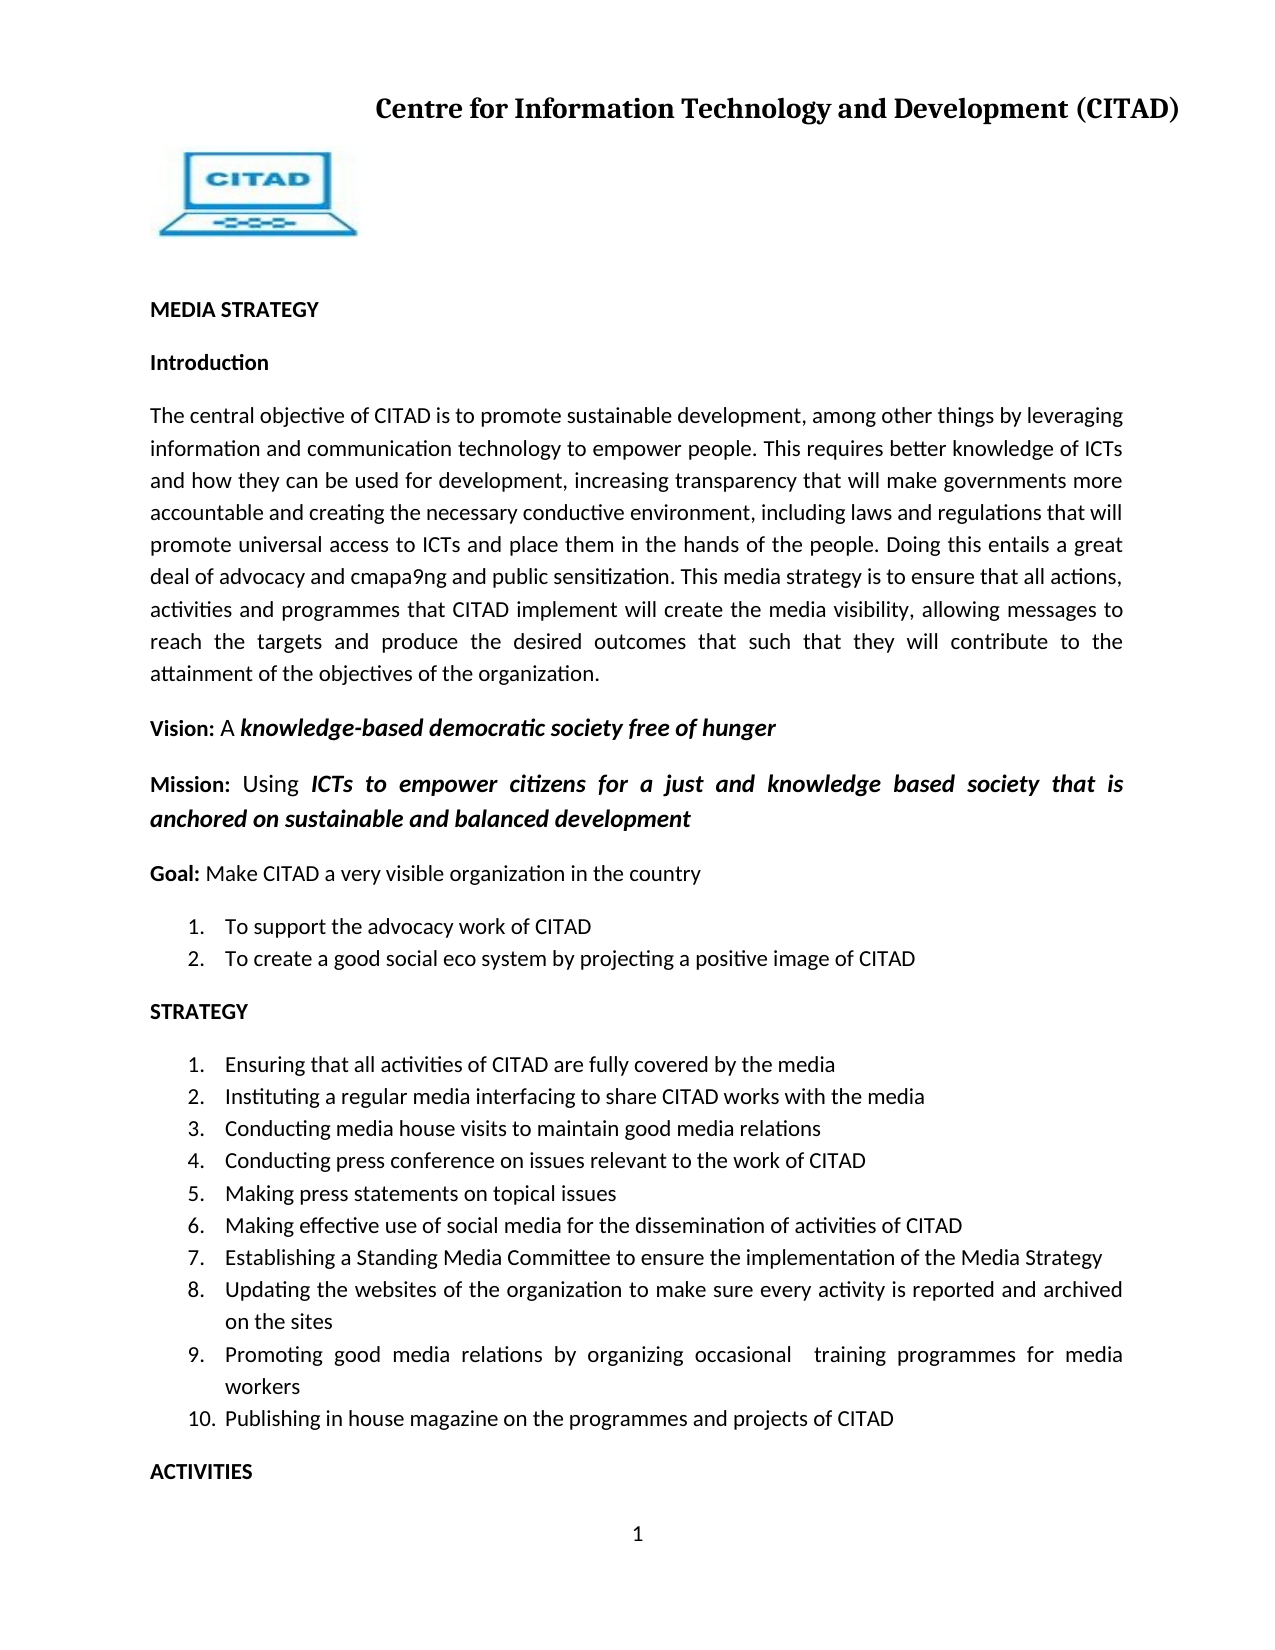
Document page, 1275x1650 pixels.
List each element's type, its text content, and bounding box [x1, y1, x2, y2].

text Introduction [150, 348, 1125, 377]
text Goal: Make CITAD a very visible organization in the country [150, 859, 1125, 887]
text The central objective of CITAD is to promote sustainable development, among other things by leveraging information and communication technology to empower people. This requires better knowledge of ICTs and how they can be used for development, increasing transparency that will make governments more accountable and creating the necessary conductive environment, including laws and regulations that will promote universal access to ICTs and place them in the hands of the people. Doing this entails a great deal of advocacy and cmapa9ng and public sensitization. This media strategy is to ensure that all actions, activities and programmes that CITAD implement will create the media visibility, allowing messages to reach the targets and produce the desired outcomes that such that they will contribute to the attainment of the objectives of the organization. [150, 402, 1125, 687]
text Vision: A knowledge-based democratic society free of hunger [150, 712, 1125, 743]
picture [150, 145, 364, 239]
list Instituting a regular media interfacing to share CITAD works with the media [187, 1082, 1125, 1110]
list Conducting press conference on issues relevant to the work of CITAD [187, 1147, 1125, 1174]
list Making press statements on topical issues [187, 1179, 1125, 1207]
list Ensuring that all activities of CITAD are fully covered by the media [187, 1050, 1125, 1078]
list Establishing a Standing Media Committee to ensure the implementation of the Media Strategy [187, 1243, 1125, 1271]
text Centre for Information Technology and Development (CITAD) [376, 92, 1228, 126]
text STRATEGY [150, 997, 1125, 1025]
text ACTIVITIES [150, 1457, 1125, 1485]
text Mission: Using ICTs to empower citizens for a just and knowledge based society that is anchored on sustainable and balanced development [150, 768, 1125, 833]
list Promoting good media relations by organizing occasional training programmes for media workers [187, 1340, 1125, 1400]
list Conducting media house visits to maintain good media relations [187, 1114, 1125, 1142]
list To support the advocacy work of CITAD [187, 912, 1125, 940]
list Making effective use of social media for the dissemination of activities of CITAD [187, 1211, 1125, 1239]
list Publishing in house magazine on the programmes and projects of CITAD [187, 1404, 1125, 1432]
text MEDIA STRATEGY [150, 296, 1125, 323]
list Updating the websites of the organization to make sure every activity is reported and archived on the sites [187, 1275, 1125, 1336]
list To create a good social eco system by projecting a positive image of CITAD [187, 944, 1125, 972]
